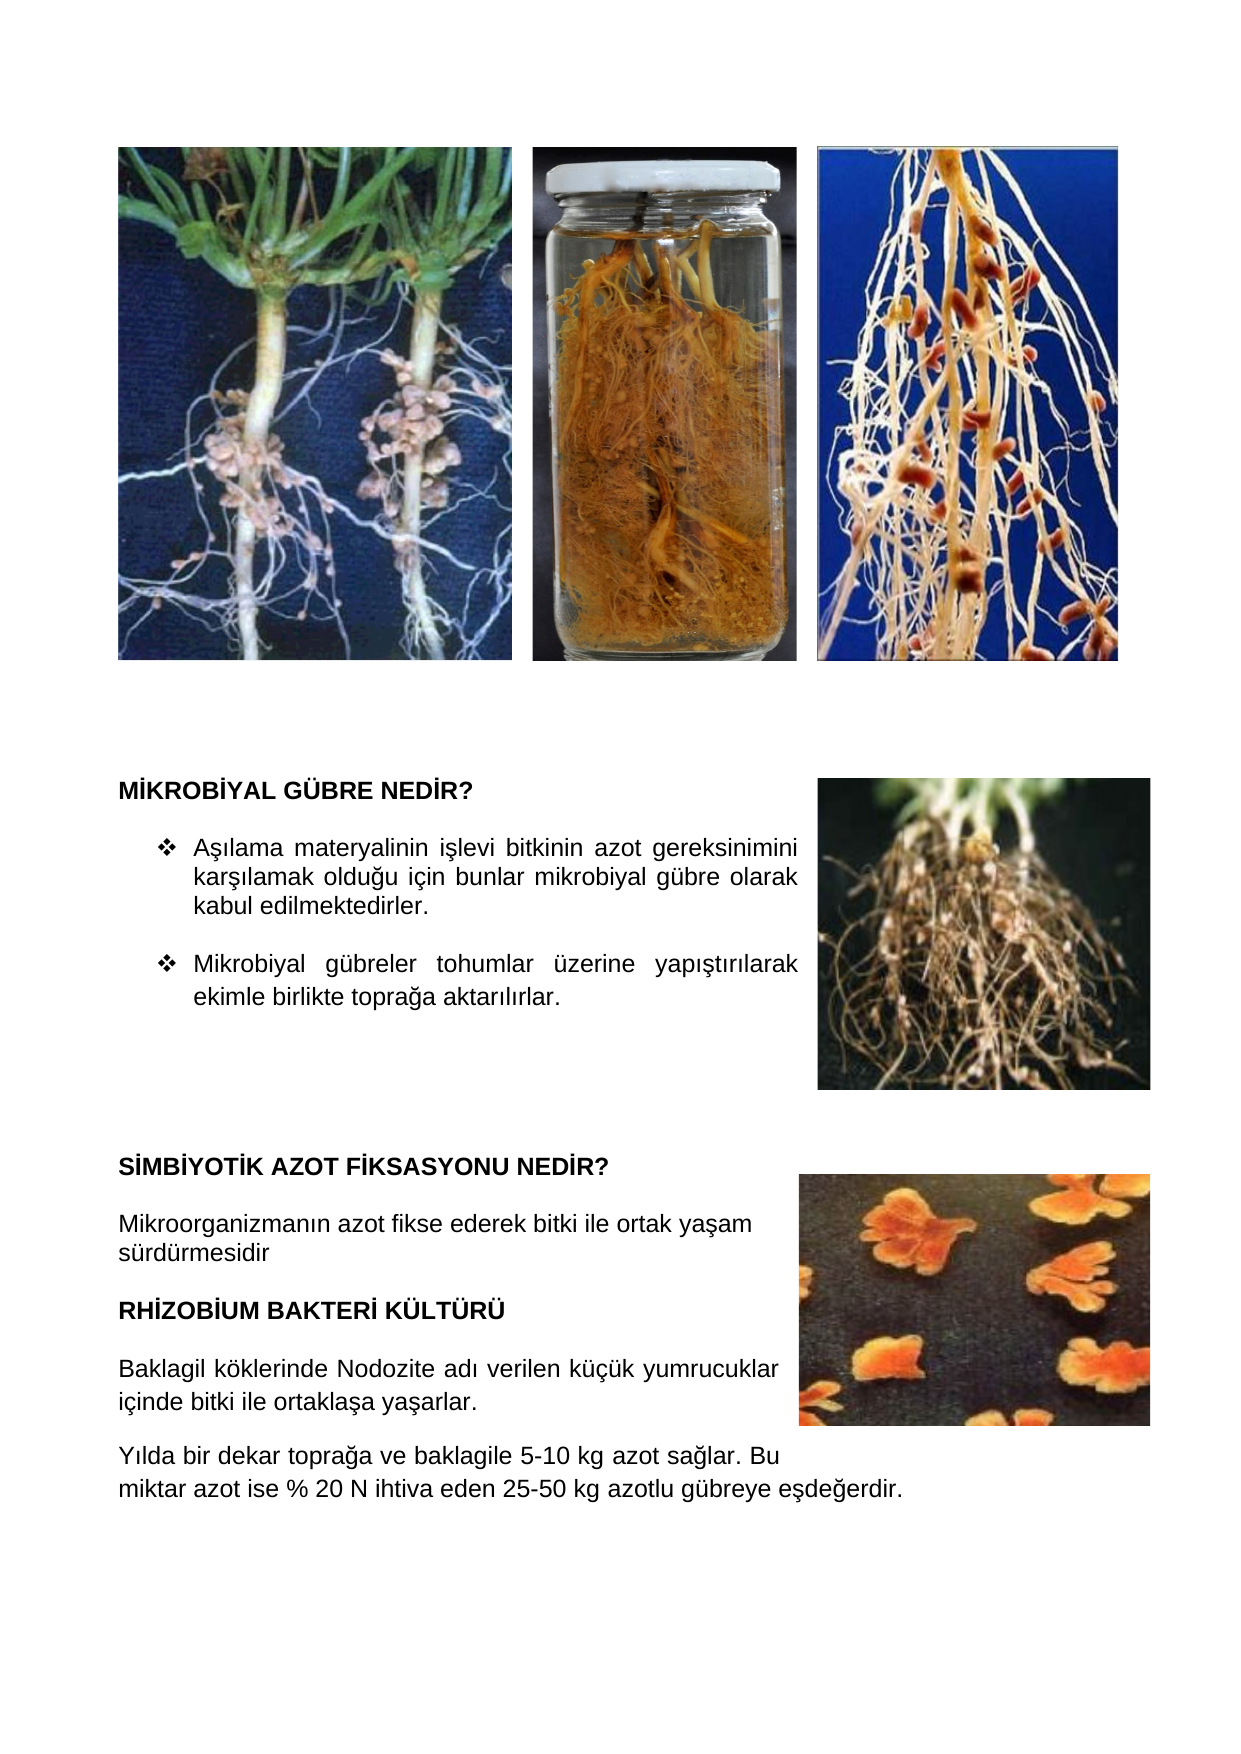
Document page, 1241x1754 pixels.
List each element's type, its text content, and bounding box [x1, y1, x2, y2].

text MİKROBİYAL GÜBRE NEDİR? [118, 776, 1122, 805]
picture [532, 147, 797, 661]
text Mikroorganizmanın azot fikse ederek bitki ile ortak yaşam sürdürmesidir [118, 1209, 797, 1267]
text Yılda bir dekar toprağa ve baklagile 5-10 kg azot sağlar. Bu miktar azot ise % 20 N ihtiva eden 25-50 kg azotlu gübreye eşdeğerdir. [118, 1441, 1122, 1503]
text RHİZOBİUM BAKTERİ KÜLTÜRÜ [118, 1296, 797, 1325]
text SİMBİYOTİK AZOT FİKSASYONU NEDİR? [118, 1152, 1122, 1180]
picture [118, 147, 512, 661]
list Mikrobiyal gübreler tohumlar üzerine yapıştırılarak ekimle birlikte toprağa aktarılırlar. [156, 948, 816, 1010]
picture [816, 778, 1151, 1086]
picture [817, 146, 1119, 661]
text Baklagil köklerinde Nodozite adı verilen küçük yumrucuklar içinde bitki ile ortaklaşa yaşarlar. [118, 1354, 797, 1416]
list Aşılama materyalinin işlevi bitkinin azot gereksinimini karşılamak olduğu için bunlar mikrobiyal gübre olarak kabul edilmektedirler. [156, 833, 816, 920]
picture [797, 1174, 1150, 1423]
